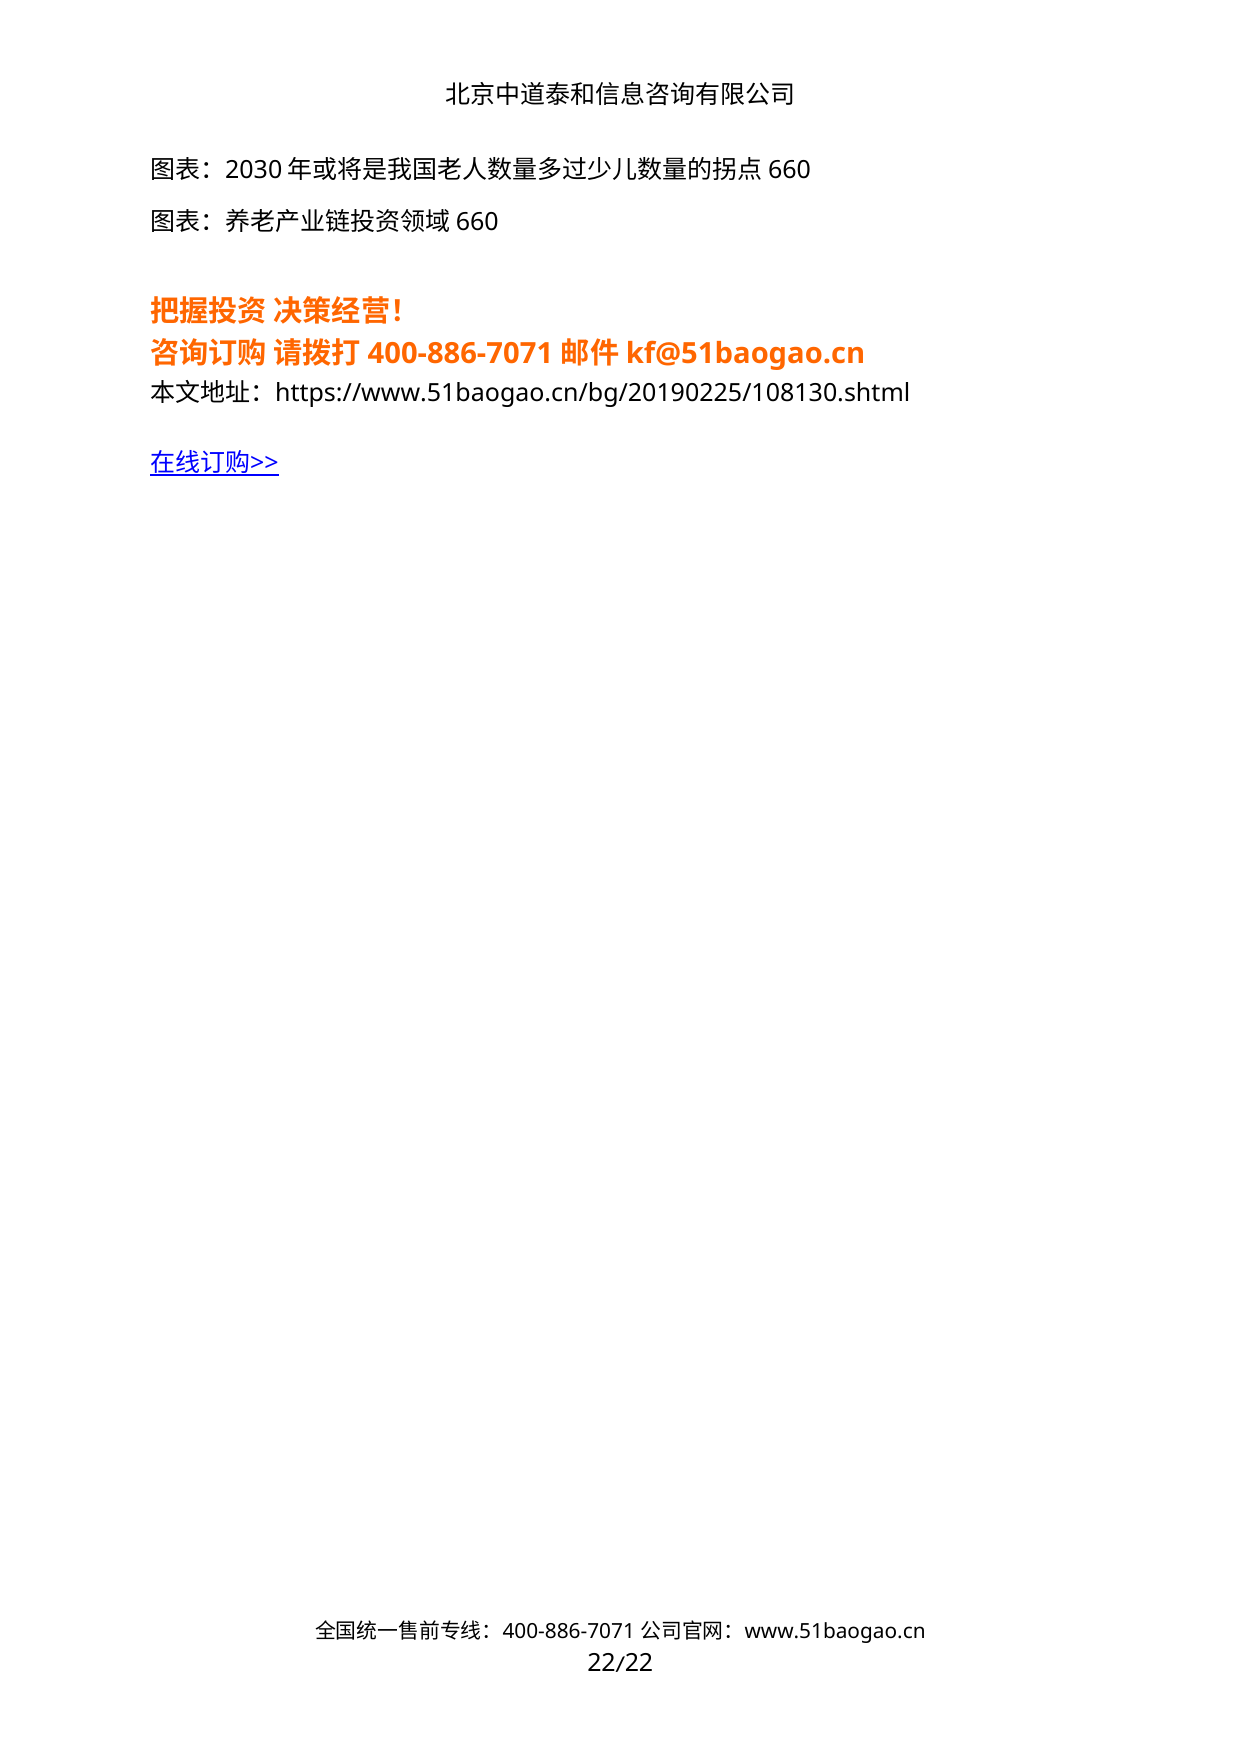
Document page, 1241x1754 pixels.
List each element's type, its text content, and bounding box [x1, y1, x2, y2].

text 图表：养老产业链投资领域 660 [150, 202, 1090, 238]
text 把握投资 决策经营！咨询订购 请拨打 400-886-7071 邮件 kf@51baogao.cn本文地址：https://www.51baogao.cn/bg/20190225/108130.shtml [150, 254, 1090, 409]
text 图表：2030年或将是我国老人数量多过少儿数量的拐点 660 [150, 150, 1090, 186]
text 在线订购>> [150, 409, 1090, 479]
